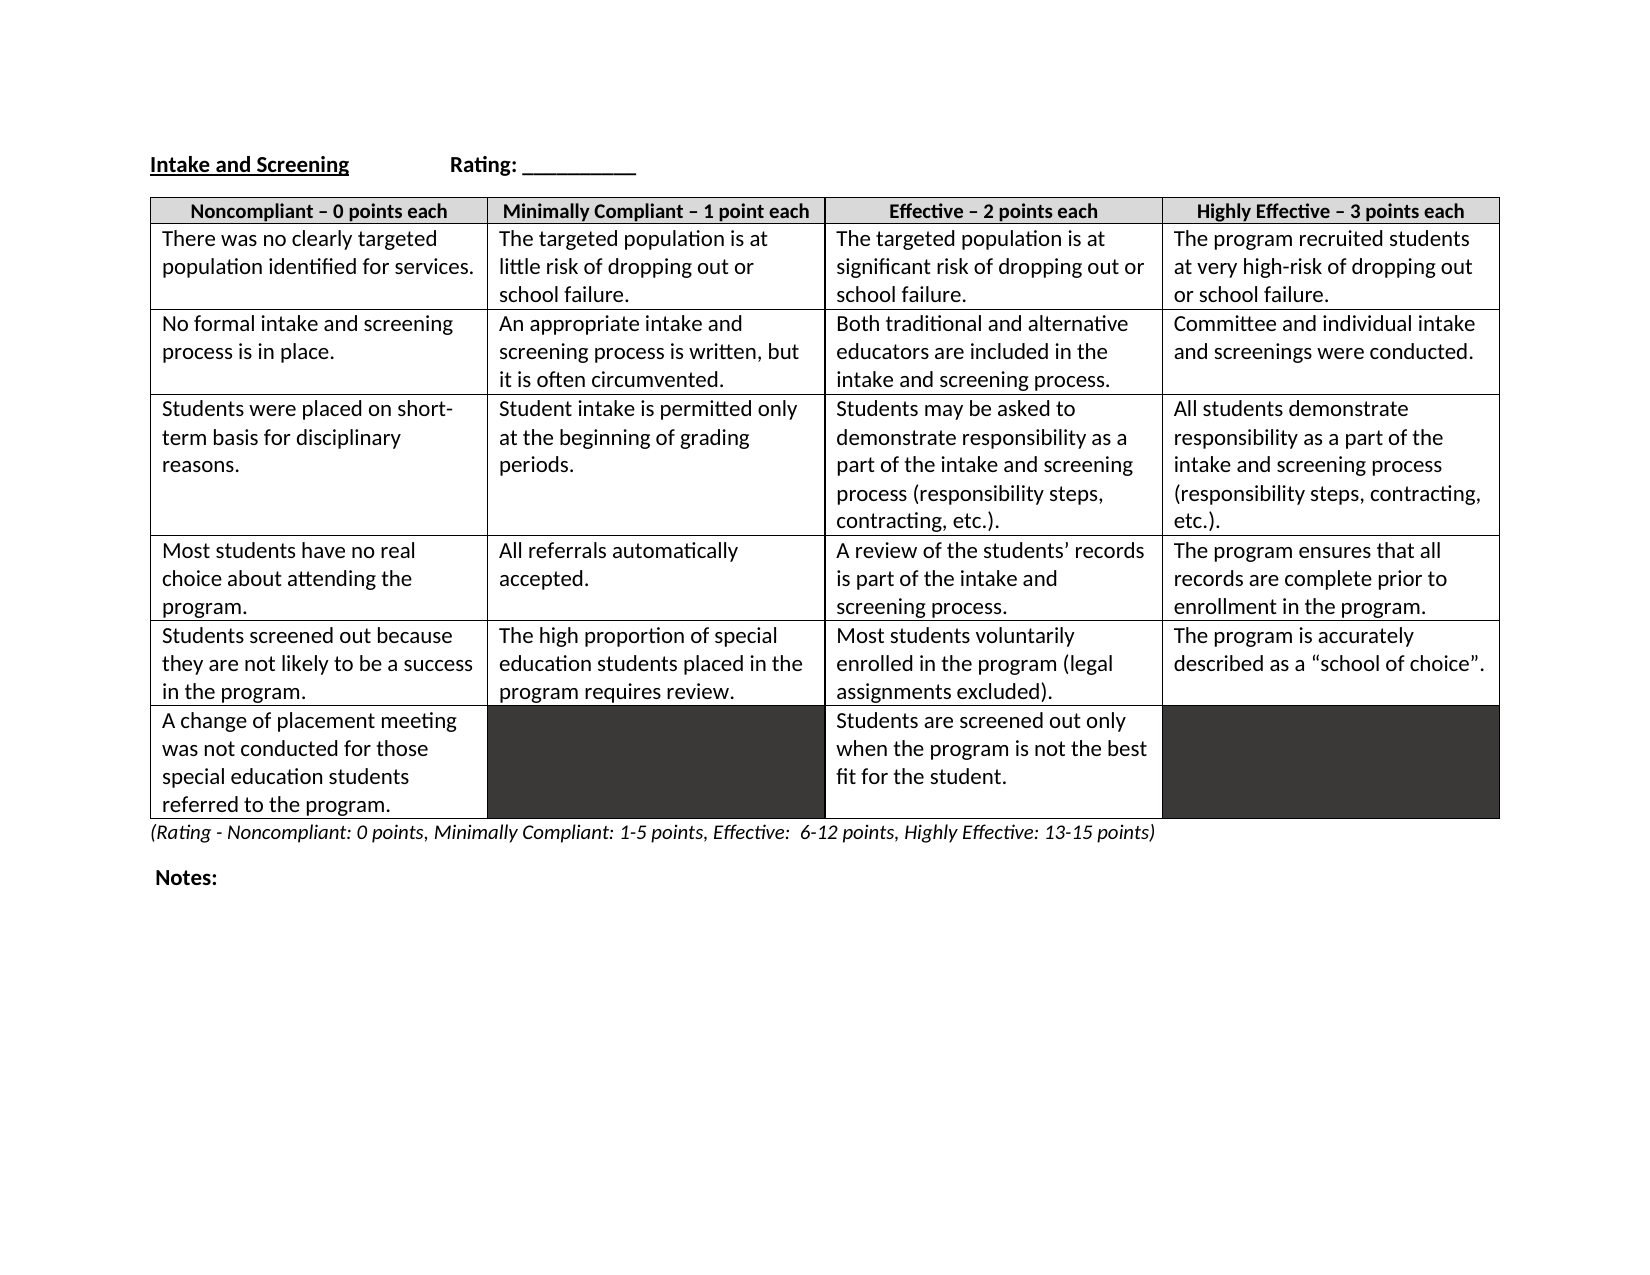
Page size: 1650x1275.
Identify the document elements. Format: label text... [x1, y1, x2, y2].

table_cell Most students voluntarily enrolled in the program (legal assignments excluded). [826, 621, 1162, 705]
table_cell The program ensures that all records are complete prior to enrollment in the program. [1163, 536, 1499, 620]
text (Rating - Noncompliant: 0 points, Minimally Compliant: 1-5 points, Effective: 6-12 points, Highly Effective: 13-15 points) [150, 819, 1500, 844]
table_cell Students may be asked to demonstrate responsibility as a part of the intake and screening process (responsibility steps, contracting, etc.). [826, 395, 1162, 535]
table_cell The program is accurately described as a “school of choice”. [1163, 621, 1499, 705]
table_cell [1163, 706, 1499, 818]
table_cell The program recruited students at very high-risk of dropping out or school failure. [1163, 224, 1499, 308]
table_cell The targeted population is at little risk of dropping out or school failure. [488, 224, 824, 308]
table_cell The targeted population is at significant risk of dropping out or school failure. [826, 224, 1162, 308]
table_cell Students screened out because they are not likely to be a success in the program. [151, 621, 487, 705]
table_cell There was no clearly targeted population identified for services. [151, 224, 487, 308]
table_cell Both traditional and alternative educators are included in the intake and screening process. [826, 310, 1162, 393]
text Notes: [150, 863, 1500, 891]
table_cell All referrals automatically accepted. [488, 536, 824, 620]
text Intake and Screening Rating: __________ [150, 150, 1500, 178]
table_header Minimally Compliant – 1 point each [488, 198, 824, 223]
table_cell A review of the students’ records is part of the intake and screening process. [826, 536, 1162, 620]
table_cell The high proportion of special education students placed in the program requires review. [488, 621, 824, 705]
table_cell Student intake is permitted only at the beginning of grading periods. [488, 395, 824, 535]
table_cell No formal intake and screening process is in place. [151, 310, 487, 393]
table_header Highly Effective – 3 points each [1163, 198, 1499, 223]
table_header Effective – 2 points each [826, 198, 1162, 223]
table_cell Committee and individual intake and screenings were conducted. [1163, 310, 1499, 393]
table_cell Most students have no real choice about attending the program. [151, 536, 487, 620]
table_cell An appropriate intake and screening process is written, but it is often circumvented. [488, 310, 824, 393]
table_cell Students are screened out only when the program is not the best fit for the student. [826, 706, 1162, 818]
table_cell All students demonstrate responsibility as a part of the intake and screening process (responsibility steps, contracting, etc.). [1163, 395, 1499, 535]
table_cell [488, 706, 824, 818]
table_header Noncompliant – 0 points each [151, 198, 487, 223]
table_cell Students were placed on short-term basis for disciplinary reasons. [151, 395, 487, 535]
table_cell A change of placement meeting was not conducted for those special education students referred to the program. [151, 706, 487, 818]
